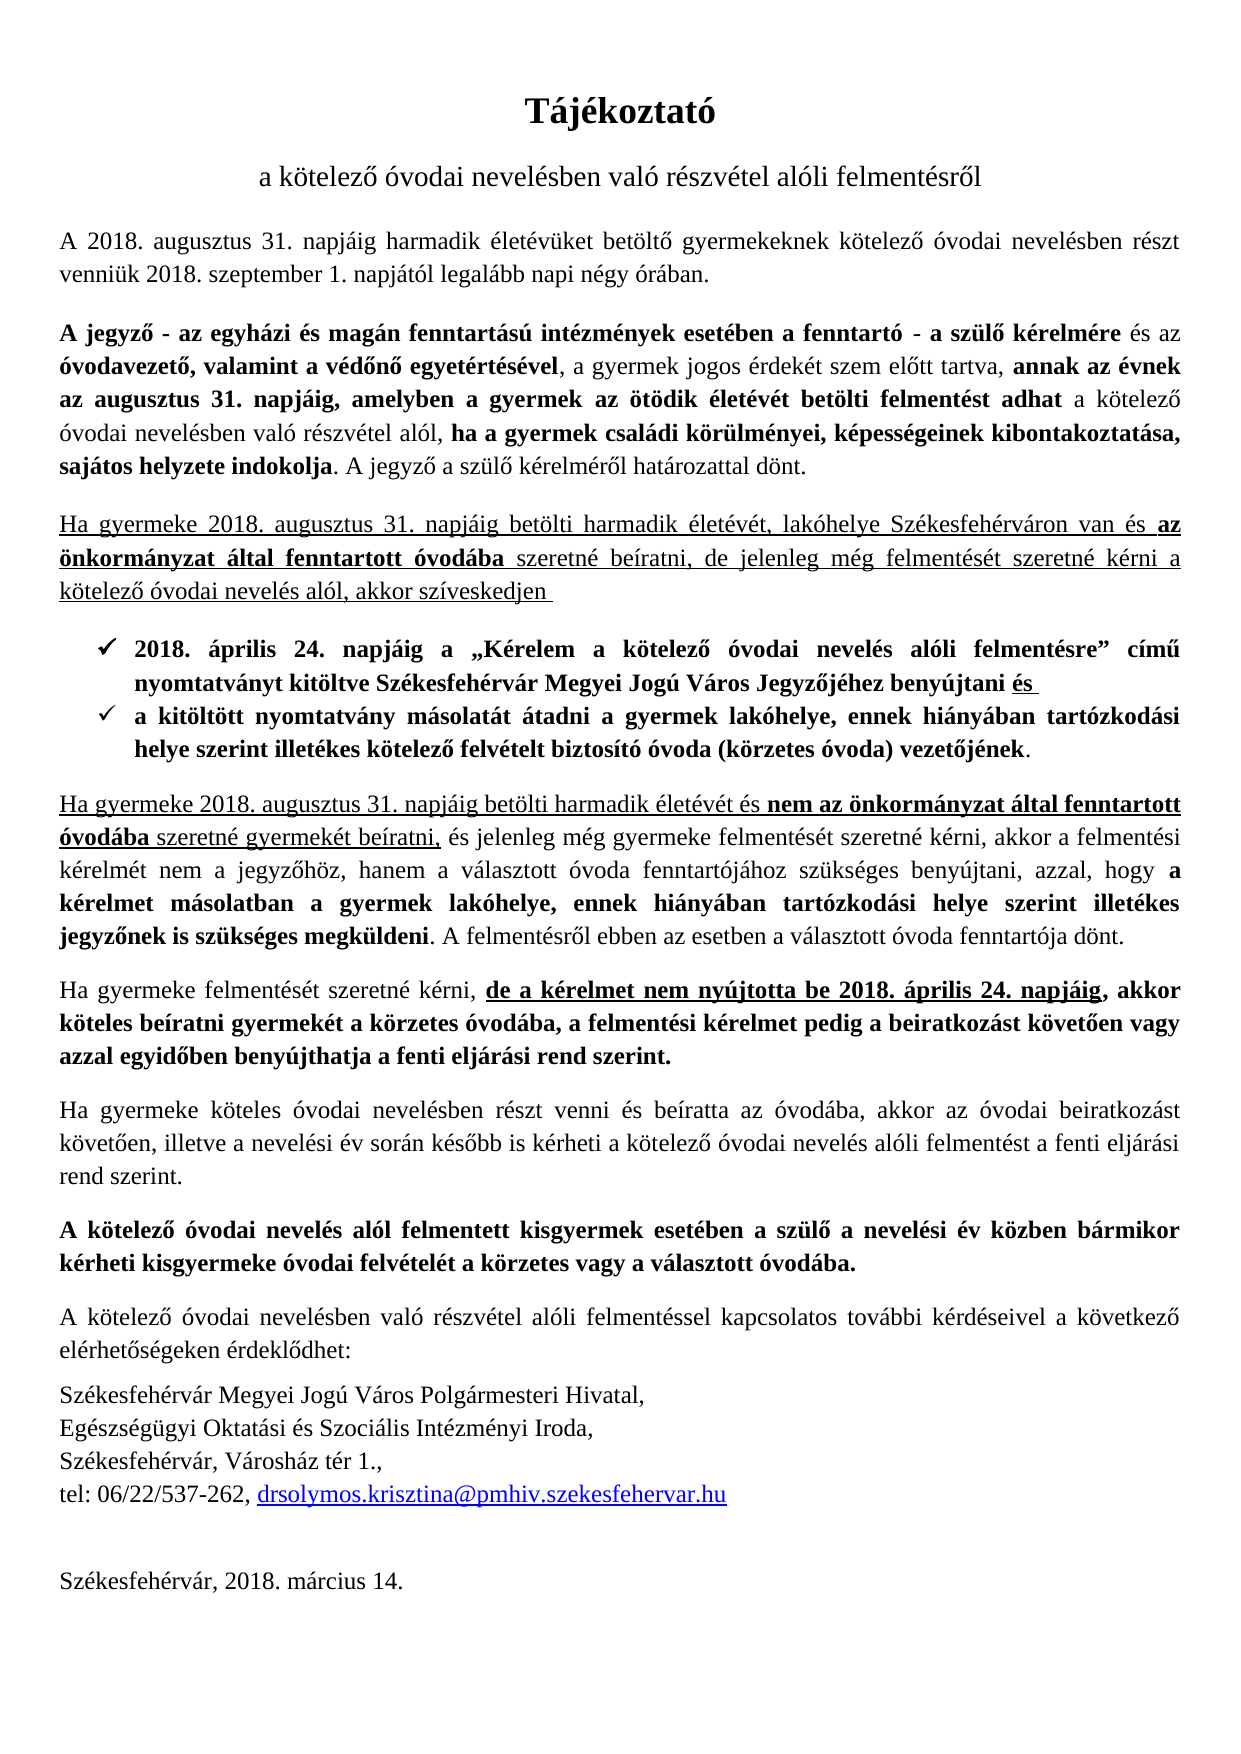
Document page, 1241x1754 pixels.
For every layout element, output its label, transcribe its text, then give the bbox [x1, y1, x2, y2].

text Tájékoztató [59, 89, 1181, 132]
text Ha gyermeke 2018. augusztus 31. napjáig betölti harmadik életévét, lakóhelye Székesfehérváron van és az önkormányzat által fenntartott óvodába szeretné beíratni, de jelenleg még felmentését szeretné kérni a kötelező óvodai nevelés alól, akkor szíveskedjen [59, 506, 1181, 534]
text A 2018. augusztus 31. napjáig harmadik életévüket betöltő gyermekeknek kötelező óvodai nevelésben részt venniük 2018. szeptember 1. napjától legalább napi négy órában. [59, 223, 1181, 289]
text Székesfehérvár Megyei Jogú Város Polgármesteri Hivatal, [59, 1380, 1181, 1409]
text Ha gyermeke 2018. augusztus 31. napjáig betölti harmadik életévét, lakóhelye Székesfehérváron van és az önkormányzat által fenntartott óvodába szeretné beíratni, de jelenleg még felmentését szeretné kérni a kötelező óvodai nevelés alól, akkor szíveskedjen [59, 569, 1181, 606]
text Ha gyermeke 2018. augusztus 31. napjáig betölti harmadik életévét és nem az önkormányzat által fenntartott óvodába szeretné gyermekét beíratni, és jelenleg még gyermeke felmentését szeretné kérni, akkor a felmentési kérelmét nem a jegyzőhöz, hanem a választott óvoda fenntartójához szükséges benyújtani, azzal, hogy a kérelmet másolatban a gyermek lakóhelye, ennek hiányában tartózkodási helye szerint illetékes jegyzőnek is szükséges megküldeni. A felmentésről ebben az esetben a választott óvoda fenntartója dönt. [59, 816, 1181, 950]
text A kötelező óvodai nevelés alól felmentett kisgyermek esetében a szülő a nevelési év közben bármikor kérheti kisgyermeke óvodai felvételét a körzetes vagy a választott óvodába. [59, 1215, 1181, 1277]
text Ha gyermeke 2018. augusztus 31. napjáig betölti harmadik életévét, lakóhelye Székesfehérváron van és az önkormányzat által fenntartott óvodába szeretné beíratni, de jelenleg még felmentését szeretné kérni a kötelező óvodai nevelés alól, akkor szíveskedjen [59, 535, 1181, 568]
text Székesfehérvár, 2018. március 14. [59, 1566, 1181, 1595]
text Egészségügyi Oktatási és Szociális Intézményi Iroda, [59, 1413, 1181, 1442]
list a kitöltött nyomtatvány másolatát átadni a gyermek lakóhelye, ennek hiányában tartózkodási helye szerint illetékes kötelező felvételt biztosító óvoda (körzetes óvoda) vezetőjének. [97, 698, 1181, 764]
list 2018. április 24. napjáig a „Kérelem a kötelező óvodai nevelés alóli felmentésre” című nyomtatványt kitöltve Székesfehérvár Megyei Jogú Város Jegyzőjéhez benyújtani és [97, 631, 1181, 698]
text tel: 06/22/537-262, drsolymos.krisztina@pmhiv.szekesfehervar.hu [59, 1479, 1181, 1508]
text A jegyző - az egyházi és magán fenntartású intézmények esetében a fenntartó - a szülő kérelmére és az óvodavezető, valamint a védőnő egyetértésével, a gyermek jogos érdekét szem előtt tartva, annak az évnek az augusztus 31. napjáig, amelyben a gyermek az ötödik életévét betölti felmentést adhat a kötelező óvodai nevelésben való részvétel alól, ha a gyermek családi körülményei, képességeinek kibontakoztatása, sajátos helyzete indokolja. A jegyző a szülő kérelméről határozattal dönt. [59, 314, 1181, 481]
text Ha gyermeke felmentését szeretné kérni, de a kérelmet nem nyújtotta be 2018. április 24. napjáig, akkor köteles beíratni gyermekét a körzetes óvodába, a felmentési kérelmet pedig a beiratkozást követően vagy azzal egyidőben benyújthatja a fenti eljárási rend szerint. [59, 975, 1181, 1070]
text Székesfehérvár, Városház tér 1., [59, 1446, 1181, 1475]
text a kötelező óvodai nevelésben való részvétel alóli felmentésről [59, 159, 1181, 193]
text A kötelező óvodai nevelésben való részvétel alóli felmentéssel kapcsolatos további kérdéseivel a következő elérhetőségeken érdeklődhet: [59, 1302, 1181, 1364]
text Ha gyermeke köteles óvodai nevelésben részt venni és beíratta az óvodába, akkor az óvodai beiratkozást követően, illetve a nevelési év során később is kérheti a kötelező óvodai nevelés alóli felmentést a fenti eljárási rend szerint. [59, 1095, 1181, 1190]
